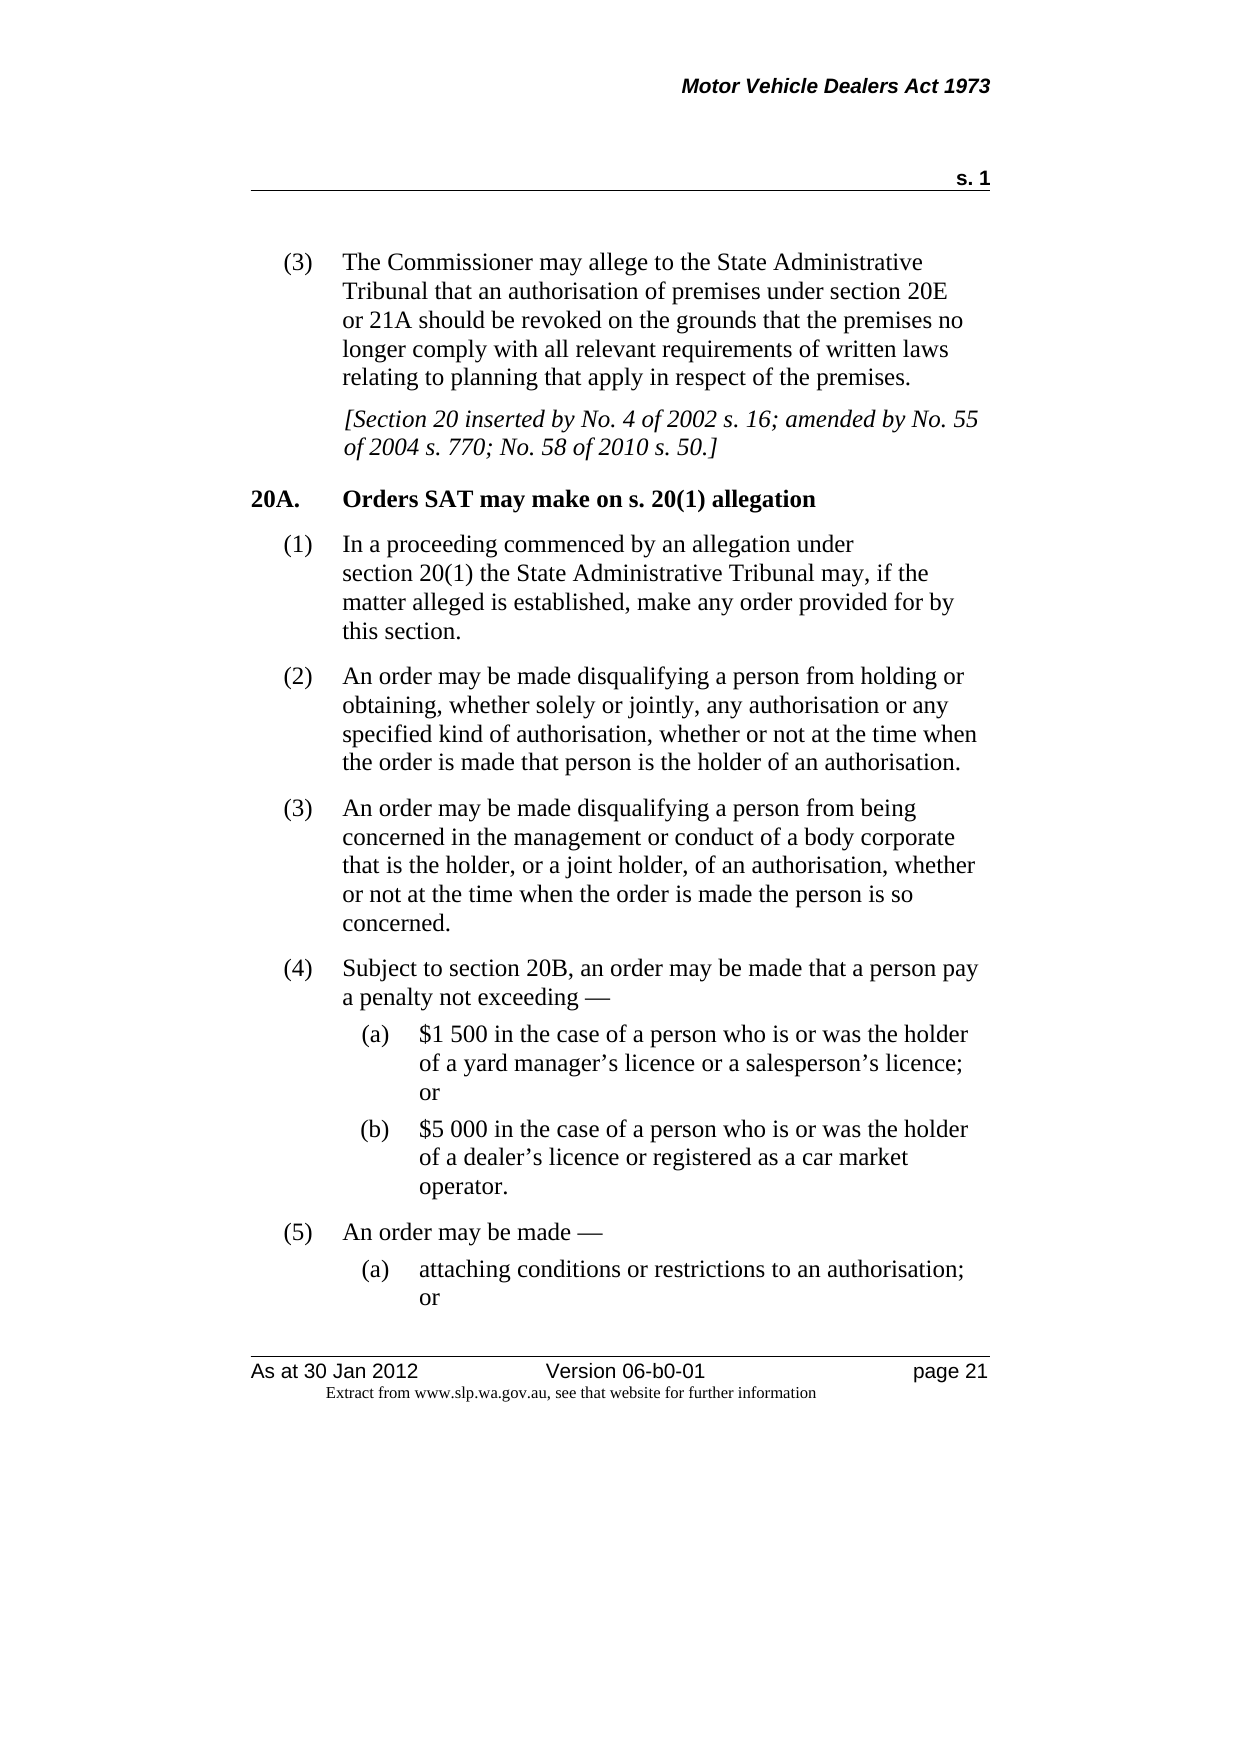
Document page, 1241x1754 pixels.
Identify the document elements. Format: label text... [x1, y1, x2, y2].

text (a) attaching conditions or restrictions to an authorisation; or [251, 1254, 990, 1311]
subtitle 20A. Orders SAT may make on s. 20(1) allegation [251, 484, 990, 513]
text (a) $1 500 in the case of a person who is or was the holder of a yard manager’s licence or a salesperson’s licence; or [251, 1019, 990, 1105]
text [Section 20 inserted by No. 4 of 2002 s. 16; amended by No. 55 of 2004 s. 770; No. 58 of 2010 s. 50.] [251, 404, 990, 461]
text (4) Subject to section 20B, an order may be made that a person pay a penalty not exceeding — [251, 953, 990, 1011]
text (5) An order may be made — [251, 1217, 990, 1245]
text (3) An order may be made disqualifying a person from being concerned in the management or conduct of a body corporate that is the holder, or a joint holder, of an authorisation, whether or not at the time when the order is made the person is so concerned. [251, 793, 990, 937]
text (3) The Commissioner may allege to the State Administrative Tribunal that an authorisation of premises under section 20E or 21A should be revoked on the grounds that the premises no longer comply with all relevant requirements of written laws relating to planning that apply in respect of the premises. [251, 247, 990, 391]
text (2) An order may be made disqualifying a person from holding or obtaining, whether solely or jointly, any authorisation or any specified kind of authorisation, whether or not at the time when the order is made that person is the holder of an authorisation. [251, 661, 990, 776]
text (1) In a proceeding commenced by an allegation under section 20(1) the State Administrative Tribunal may, if the matter alleged is established, make any order provided for by this section. [251, 529, 990, 644]
text (b) $5 000 in the case of a person who is or was the holder of a dealer’s licence or registered as a car market operator. [251, 1114, 990, 1200]
